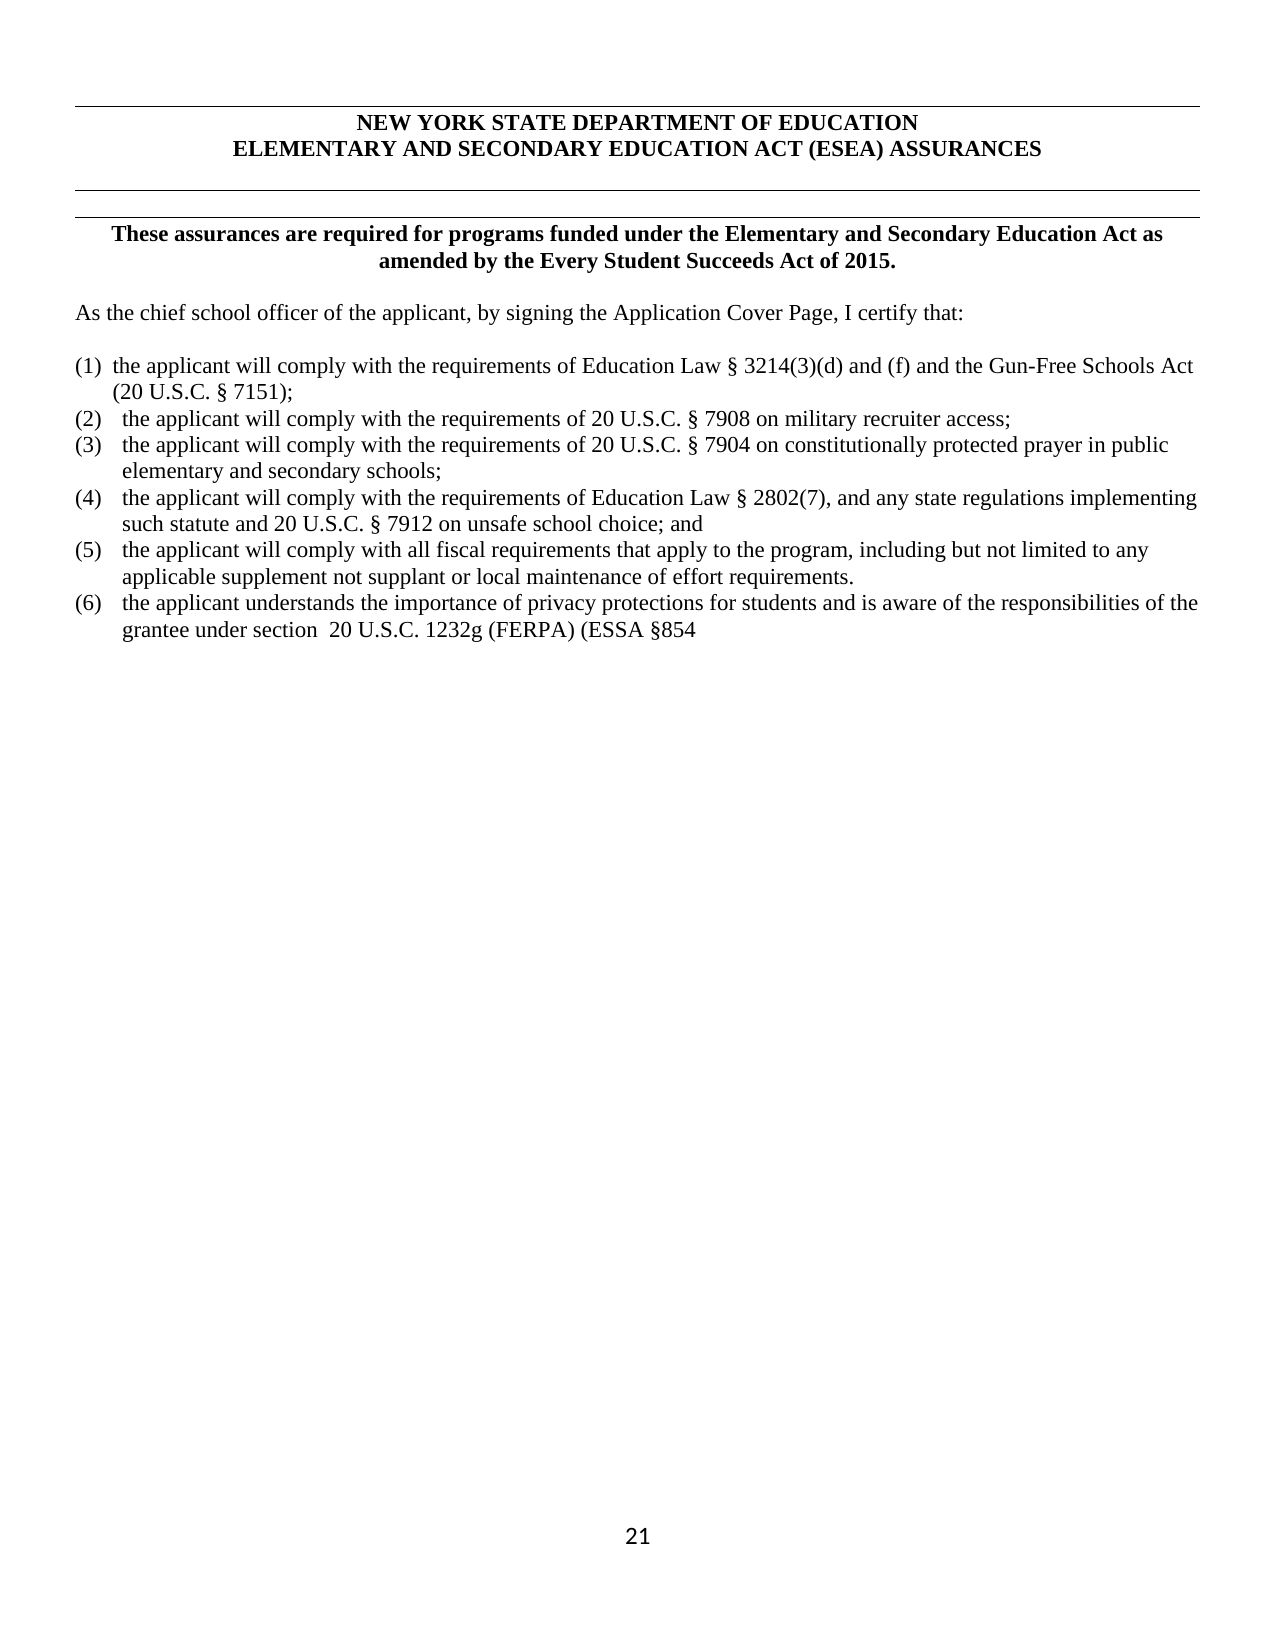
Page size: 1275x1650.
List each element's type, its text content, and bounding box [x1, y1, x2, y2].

list the applicant will comply with the requirements of 20 U.S.C. § 7904 on constitutionally protected prayer in public elementary and secondary schools; [75, 431, 1200, 484]
list the applicant will comply with the requirements of Education Law § 2802(7), and any state regulations implementing such statute and 20 U.S.C. § 7912 on unsafe school choice; and [75, 484, 1200, 537]
list the applicant will comply with all fiscal requirements that apply to the program, including but not limited to any applicable supplement not supplant or local maintenance of effort requirements. [75, 537, 1200, 589]
text eLEMENTARY AND SECONDARY EDUCATION ACT (ESEA) Assurances [75, 135, 1200, 161]
list the applicant understands the importance of privacy protections for students and is aware of the responsibilities of the grantee under section 20 U.S.C. 1232g (FERPA) (ESSA §854 [75, 589, 1200, 642]
text As the chief school officer of the applicant, by signing the Application Cover Page, I certify that: [75, 299, 1200, 326]
list the applicant will comply with the requirements of Education Law § 3214(3)(d) and (f) and the Gun-Free Schools Act (20 U.S.C. § 7151); [75, 352, 1200, 405]
text New York State Department of Education [75, 107, 1200, 135]
text These assurances are required for programs funded under the Elementary and Secondary Education Act as amended by the Every Student Succeeds Act of 2015. [75, 218, 1200, 273]
list the applicant will comply with the requirements of 20 U.S.C. § 7908 on military recruiter access; [75, 405, 1200, 431]
